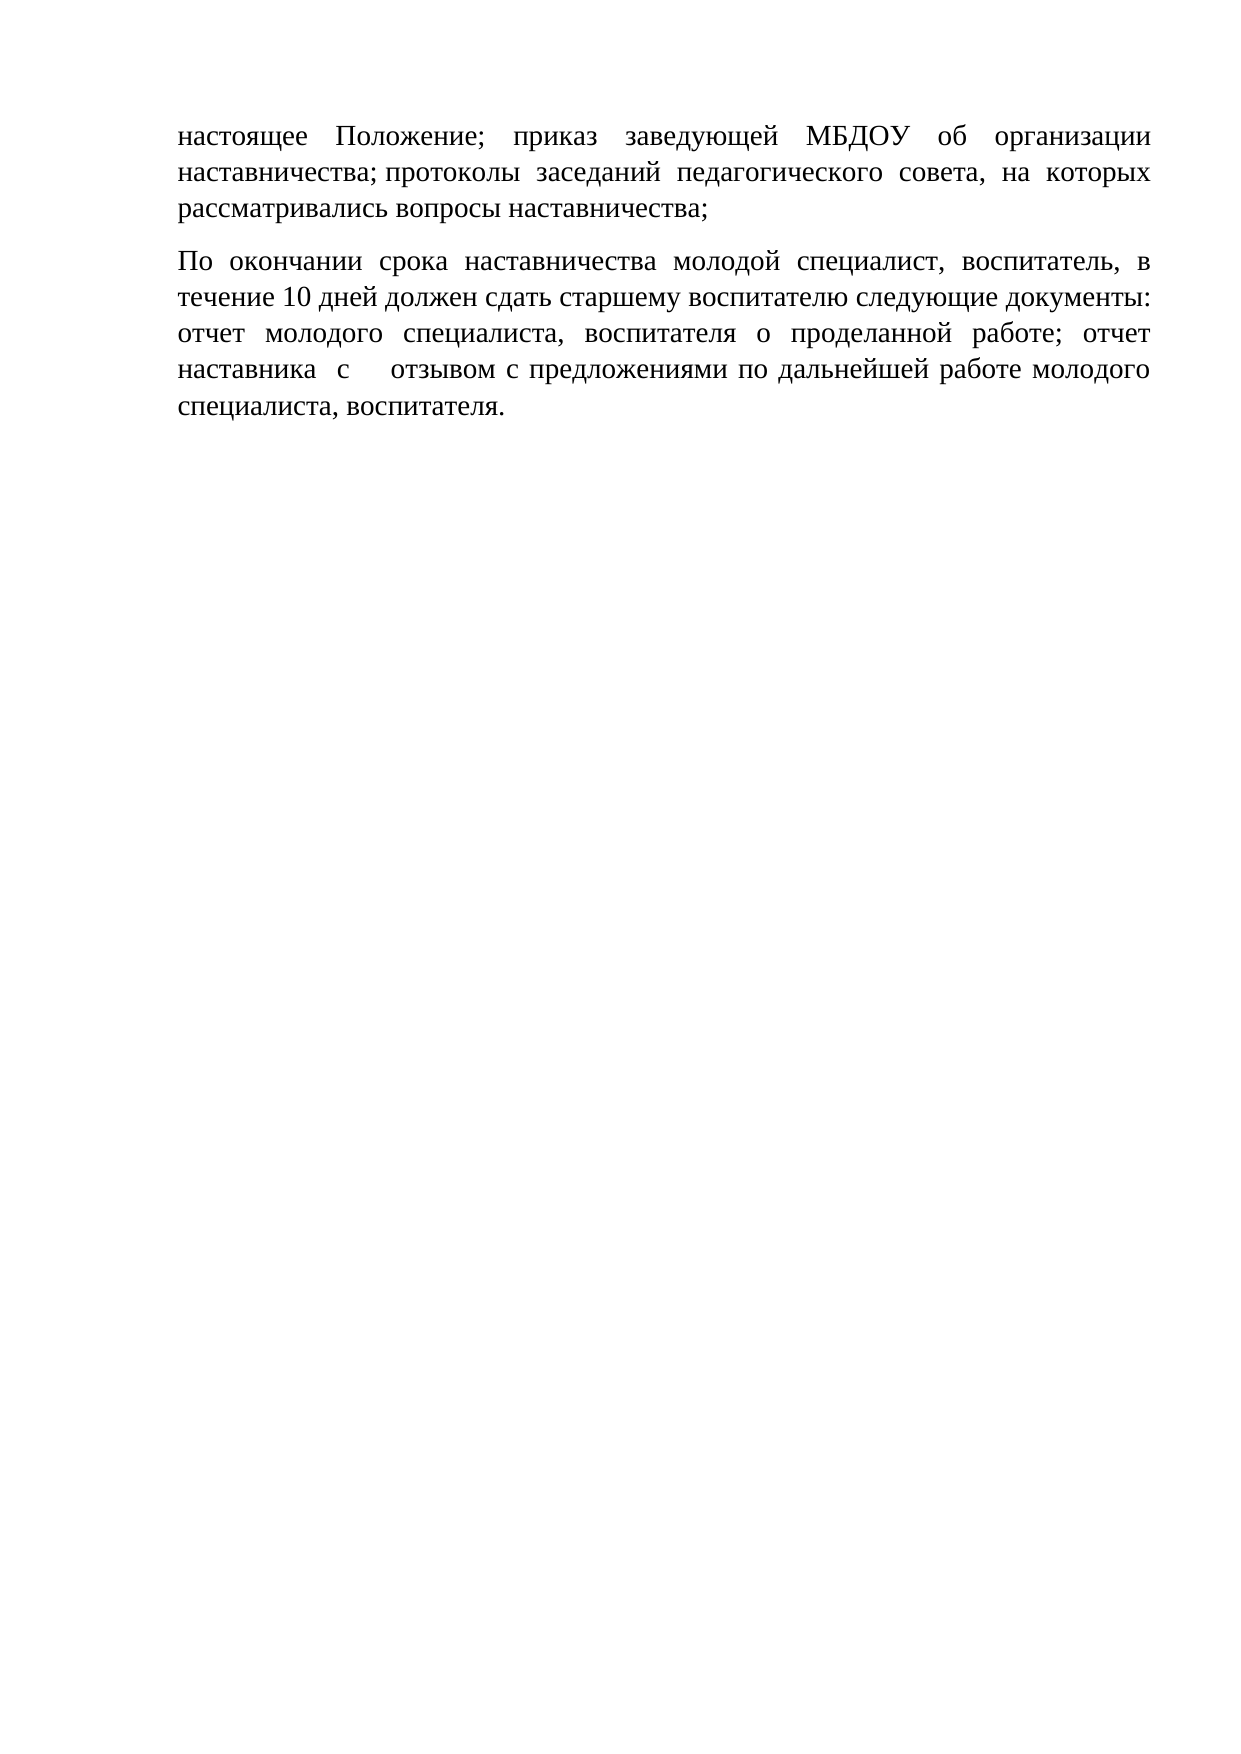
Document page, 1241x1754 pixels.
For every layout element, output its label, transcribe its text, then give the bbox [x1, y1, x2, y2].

text По окончании срока наставничества молодой специалист, воспитатель, в течение 10 дней должен сдать старшему воспитателю следующие документы: отчет молодого специалиста, воспитателя о проделанной работе; отчет наставника с отзывом с предложениями по дальнейшей работе молодого специалиста, воспитателя. [177, 243, 1152, 421]
text настоящее Положение; приказ заведующей МБДОУ об организации наставничества; протоколы заседаний педагогического совета, на которых рассматривались вопросы наставничества; [177, 118, 1152, 224]
